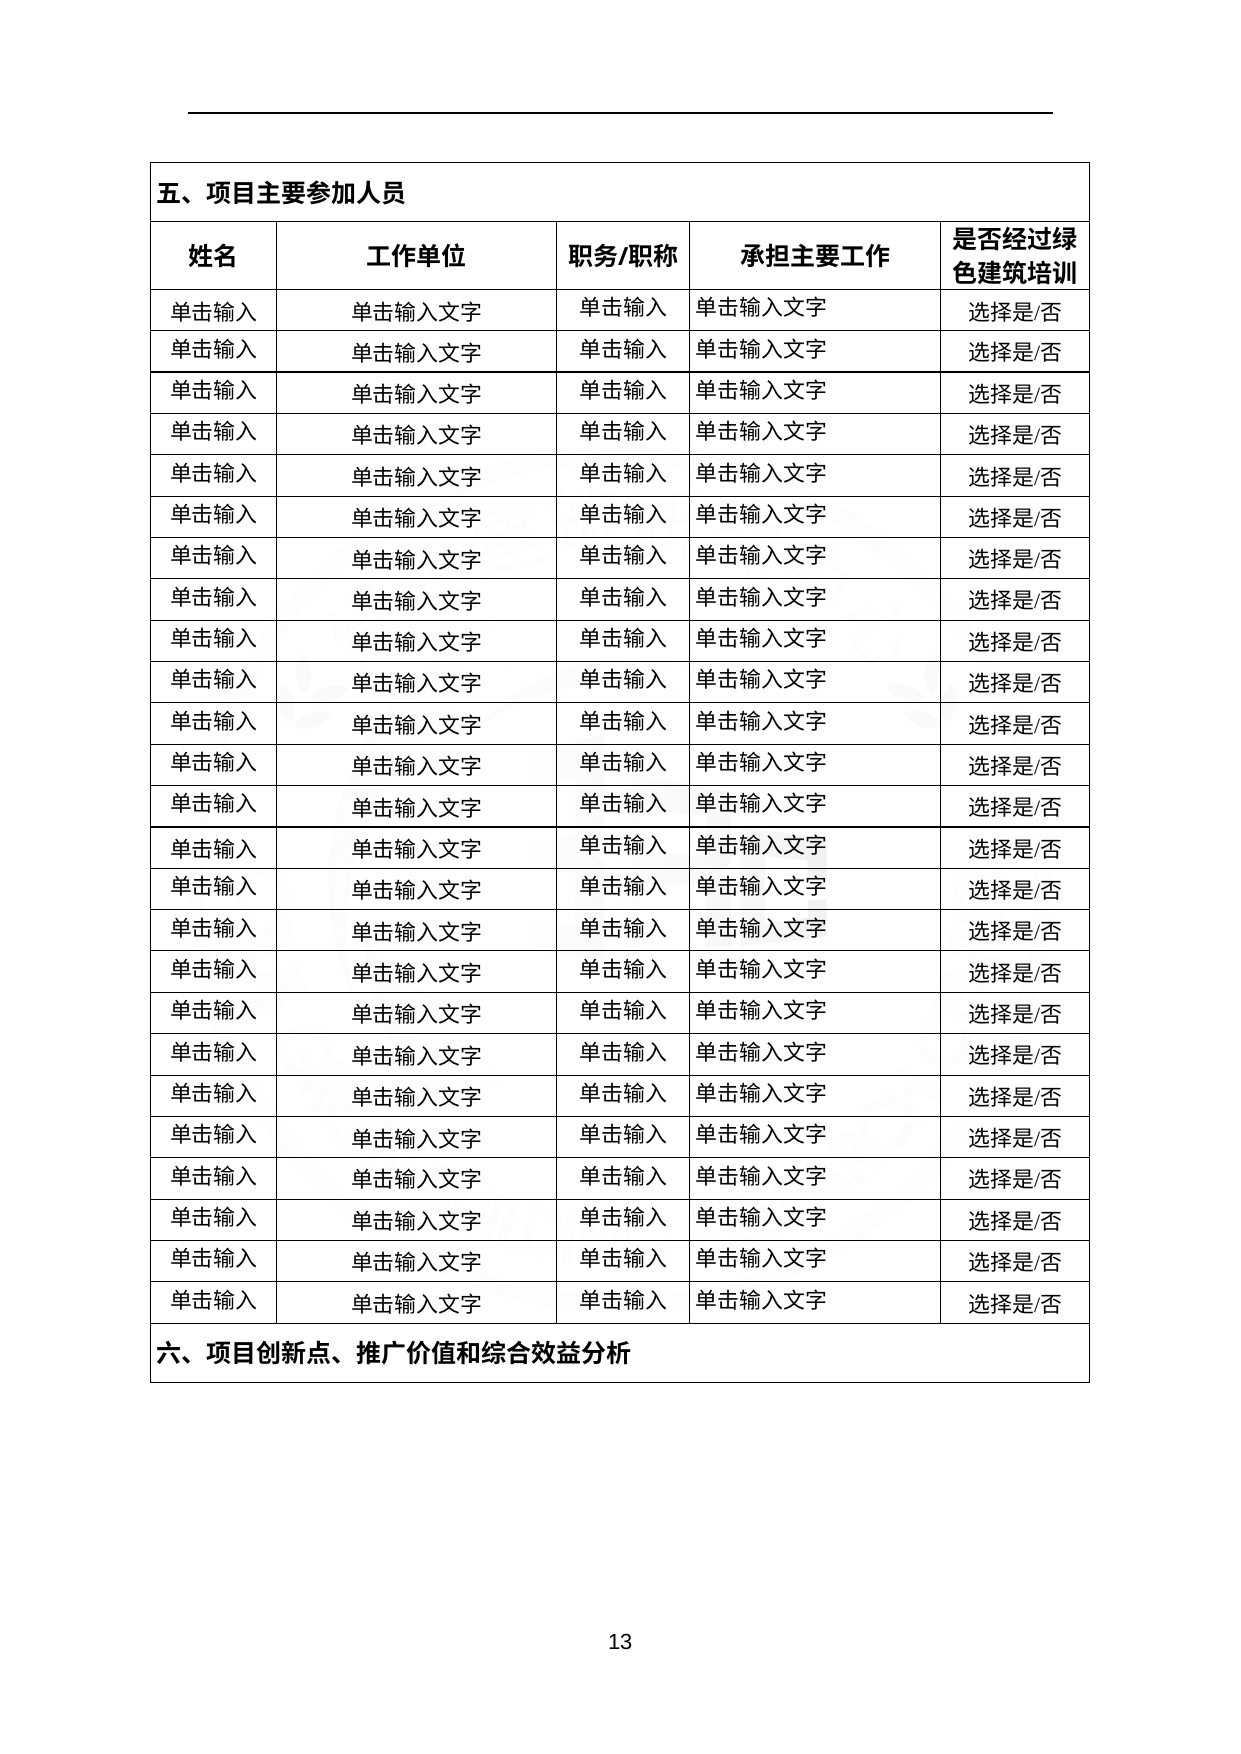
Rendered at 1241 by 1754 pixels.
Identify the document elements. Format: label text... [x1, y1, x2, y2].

table_cell 六、项目创新点、推广价值和综合效益分析 [151, 1324, 1089, 1382]
table_cell 五、项目主要参加人员 [151, 163, 1089, 221]
table_cell 工作单位 [277, 222, 556, 289]
table_cell 姓名 [151, 222, 276, 289]
table_cell 承担主要工作 [690, 222, 940, 289]
table_cell 是否经过绿色建筑培训 [941, 222, 1089, 289]
table_cell 职务/职称 [557, 222, 689, 289]
